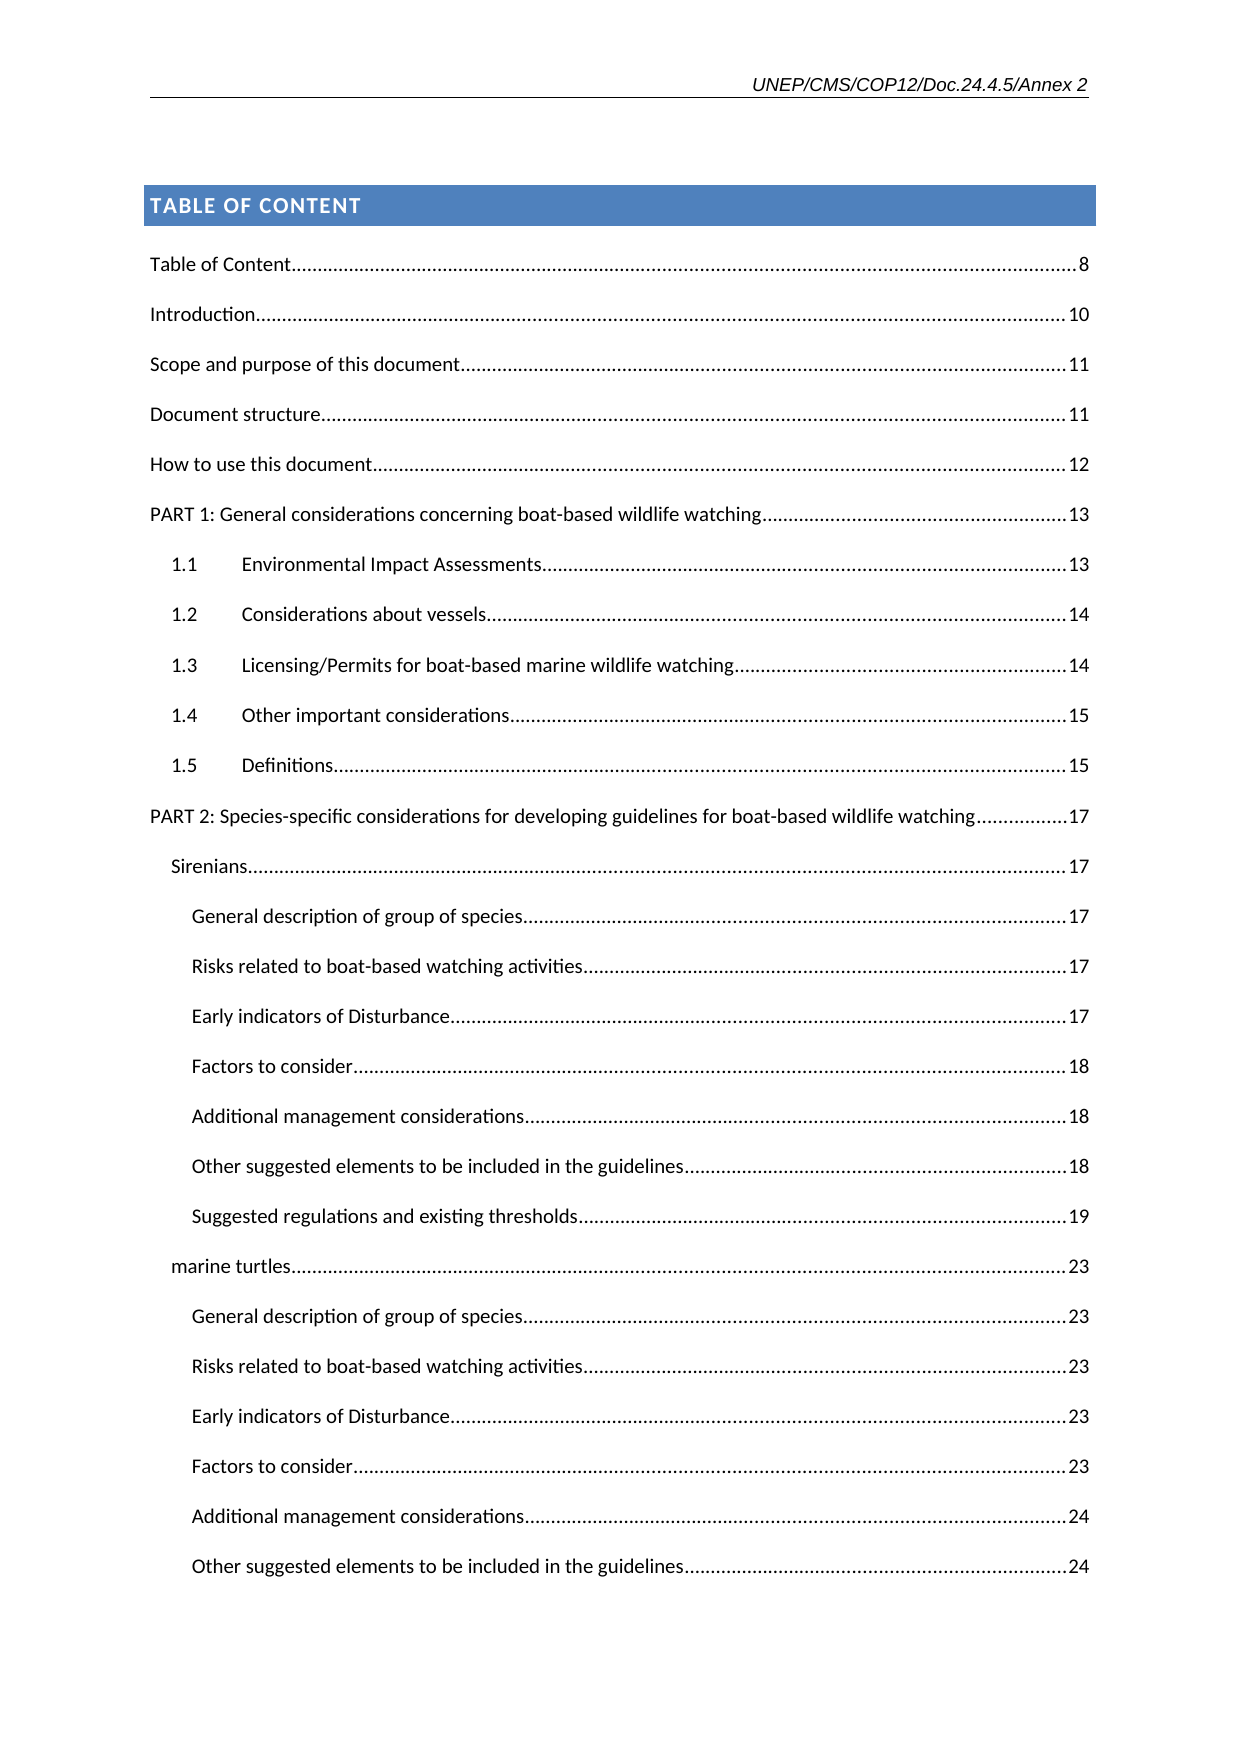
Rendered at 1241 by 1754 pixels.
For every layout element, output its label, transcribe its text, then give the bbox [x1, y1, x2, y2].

text Early indicators of Disturbance 23 [192, 1403, 1090, 1428]
text 1.1 Environmental Impact Assessments 13 [171, 551, 1090, 576]
text Factors to consider 18 [192, 1053, 1090, 1078]
text Suggested regulations and existing thresholds 19 [192, 1203, 1090, 1228]
text Additional management considerations 18 [192, 1103, 1090, 1128]
text Sirenians 17 [171, 853, 1090, 878]
text Factors to consider 23 [192, 1453, 1090, 1478]
text Table of Content [150, 192, 1090, 220]
text Other suggested elements to be included in the guidelines 18 [192, 1153, 1090, 1178]
text 1.2 Considerations about vessels 14 [171, 601, 1090, 627]
text General description of group of species 17 [192, 903, 1090, 928]
text 1.5 Definitions 15 [171, 753, 1090, 778]
text Other suggested elements to be included in the guidelines 24 [192, 1553, 1090, 1578]
text Risks related to boat-based watching activities 17 [192, 953, 1090, 978]
text Table of Content 8 [150, 251, 1090, 276]
text Introduction 10 [150, 301, 1090, 326]
text Document structure 11 [150, 401, 1090, 426]
text Additional management considerations 24 [192, 1503, 1090, 1528]
text General description of group of species 23 [192, 1303, 1090, 1328]
text Early indicators of Disturbance 17 [192, 1003, 1090, 1028]
text PART 1: General considerations concerning boat-based wildlife watching 13 [150, 501, 1090, 526]
text Scope and purpose of this document 11 [150, 351, 1090, 376]
text 1.4 Other important considerations 15 [171, 702, 1090, 728]
text PART 2: Species-specific considerations for developing guidelines for boat-based wildlife watching 17 [150, 803, 1090, 828]
text How to use this document 12 [150, 451, 1090, 476]
text Risks related to boat-based watching activities 23 [192, 1353, 1090, 1378]
text 1.3 Licensing/Permits for boat-based marine wildlife watching 14 [171, 652, 1090, 677]
text marine turtles 23 [171, 1253, 1090, 1278]
